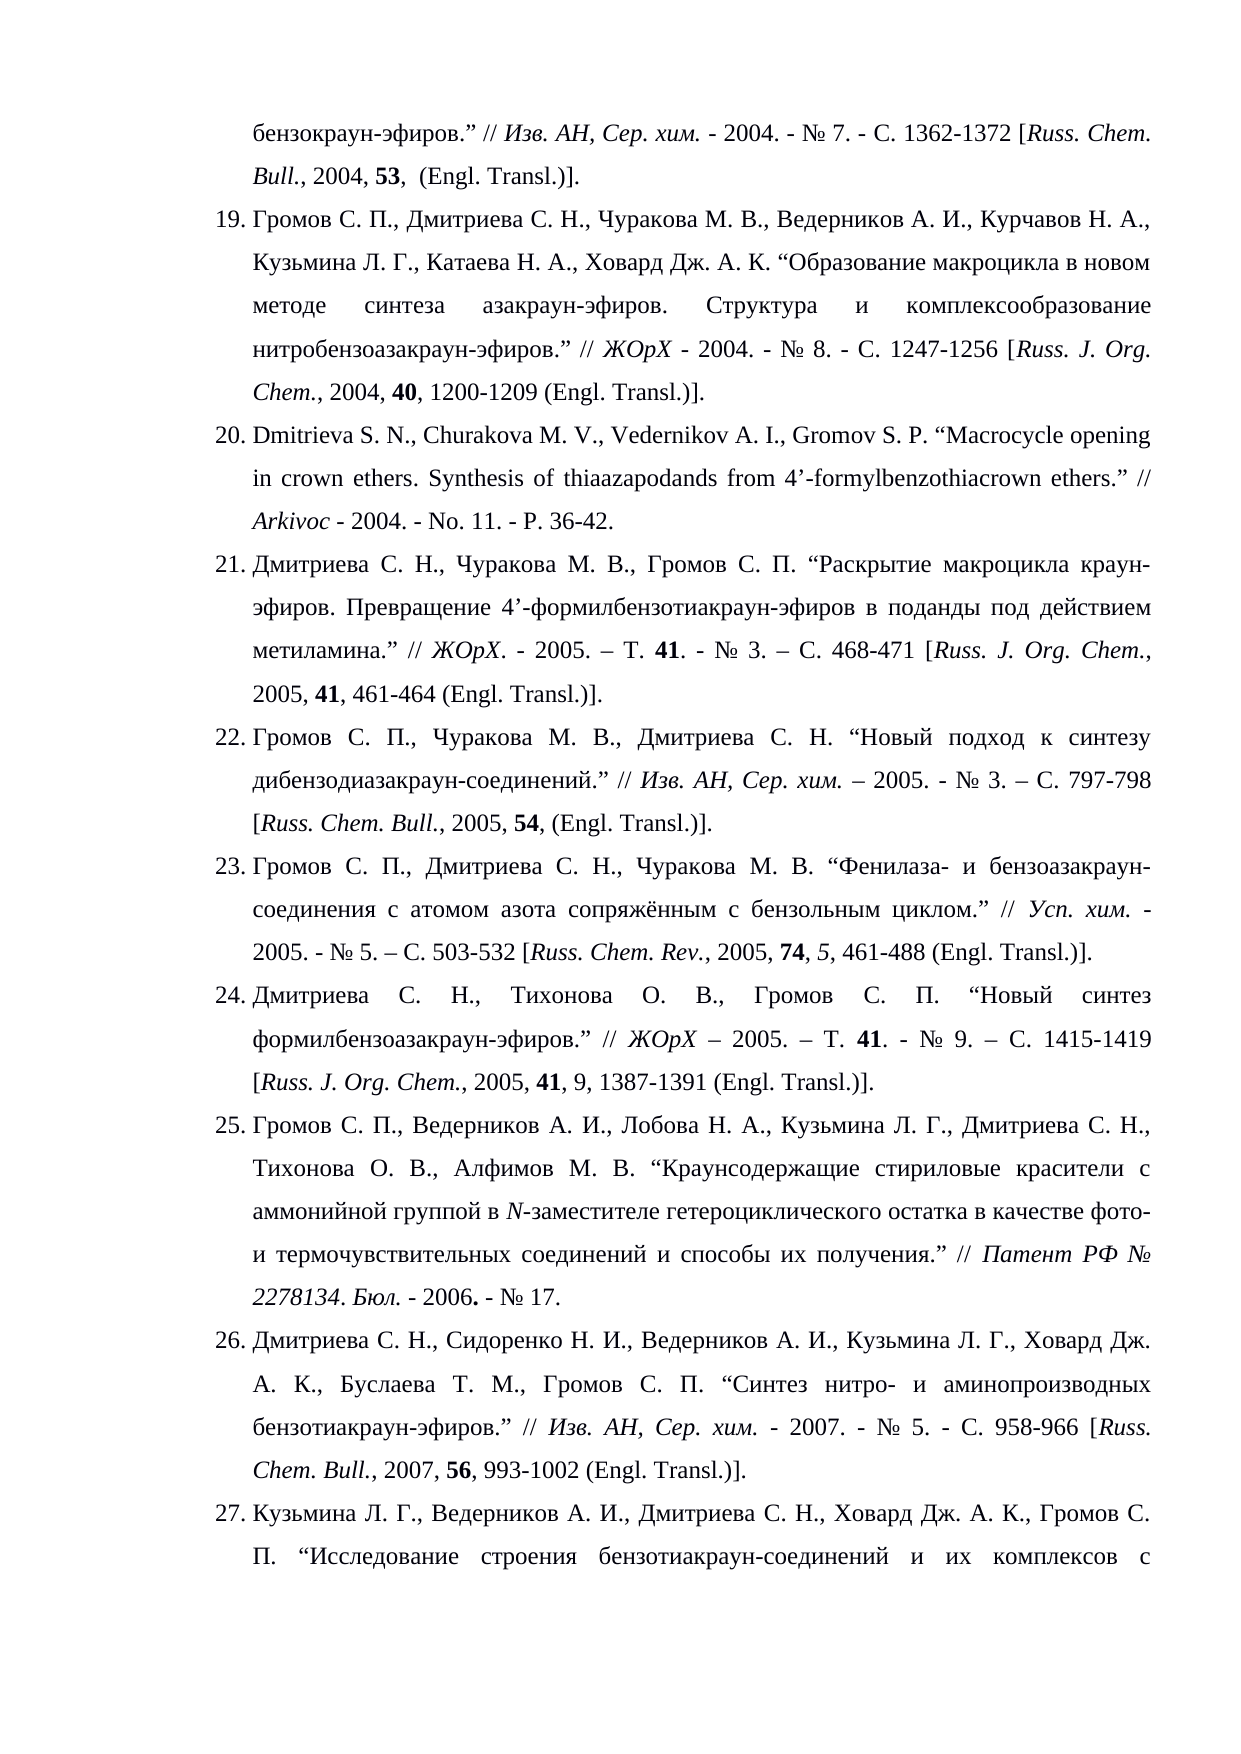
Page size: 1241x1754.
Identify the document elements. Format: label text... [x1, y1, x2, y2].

list Dmitrieva S. N., Churakova M. V., Vedernikov A. I., Gromov S. P. “Macrocycle opening in crown ethers. Synthesis of thiaazapodands from 4’-formylbenzothiacrown ethers.” // Arkivoc - 2004. - No. 11. - P. 36-42. [215, 420, 1152, 535]
list Громов С. П., Дмитриева С. Н., Чуракова М. В., Ведерников А. И., Курчавов Н. А., Кузьмина Л. Г., Катаева Н. А., Ховард Дж. А. К. “Образование макроцикла в новом методе синтеза азакраун-эфиров. Cтруктура и комплексообразование нитробензоазакраун-эфиров.” // ЖОрХ - 2004. - № 8. - С. 1247-1256 [Russ. J. Org. Chem., 2004, 40, 1200-1209 (Engl. Transl.)]. [215, 204, 1152, 406]
list Громов С. П., Дмитриева С. Н., Чуракова М. В. “Фенилаза- и бензоазакраун-соединения с атомом азота сопряжённым с бензольным циклом.” // Усп. хим. - 2005. - № 5. – С. 503-532 [Russ. Chem. Rev., 2005, 74, 5, 461-488 (Engl. Transl.)]. [215, 851, 1152, 966]
list Дмитриева С. Н., Чуракова М. В., Громов С. П. “Раскрытие макроцикла краун-эфиров. Превращение 4’-формилбензотиакраун-эфиров в поданды под действием метиламина.” // ЖОрХ. - 2005. – Т. 41. - № 3. – С. 468-471 [Russ. J. Org. Chem., 2005, 41, 461-464 (Engl. Transl.)]. [215, 549, 1152, 707]
list Громов С. П., Ведерников А. И., Лобова Н. А., Кузьмина Л. Г., Дмитриева С. Н., Тихонова О. В., Алфимов М. В. “Краунсодержащие стириловые красители с аммонийной группой в N-заместителе гетероциклического остатка в качестве фото- и термочувствительных соединений и способы их получения.” // Патент РФ № 2278134. Бюл. - 2006. - № 17. [215, 1110, 1152, 1311]
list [215, 1498, 1152, 1570]
list Дмитриева С. Н., Сидоренко Н. И., Ведерников А. И., Кузьмина Л. Г., Ховард Дж. А. К., Буслаева Т. М., Громов С. П. “Синтез нитро- и аминопроизводных бензотиакраун-эфиров.” // Изв. АН, Сер. хим. - 2007. - № 5. - C. 958-966 [Russ. Chem. Bull., 2007, 56, 993-1002 (Engl. Transl.)]. [215, 1326, 1152, 1484]
list Громов С. П., Чуракова М. В., Дмитриева С. Н. “Новый подход к синтезу дибензодиазакраун-соединений.” // Изв. АН, Сер. хим. – 2005. - № 3. – С. 797-798 [Russ. Chem. Bull., 2005, 54, (Engl. Transl.)]. [215, 722, 1152, 837]
list Дмитриева С. Н., Тихонова О. В., Громов С. П. “Новый синтез формилбензоазакраун-эфиров.” // ЖОрХ – 2005. – Т. 41. - № 9. – C. 1415-1419 [Russ. J. Org. Chem., 2005, 41, 9, 1387-1391 (Engl. Transl.)]. [215, 981, 1152, 1096]
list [215, 118, 1152, 190]
